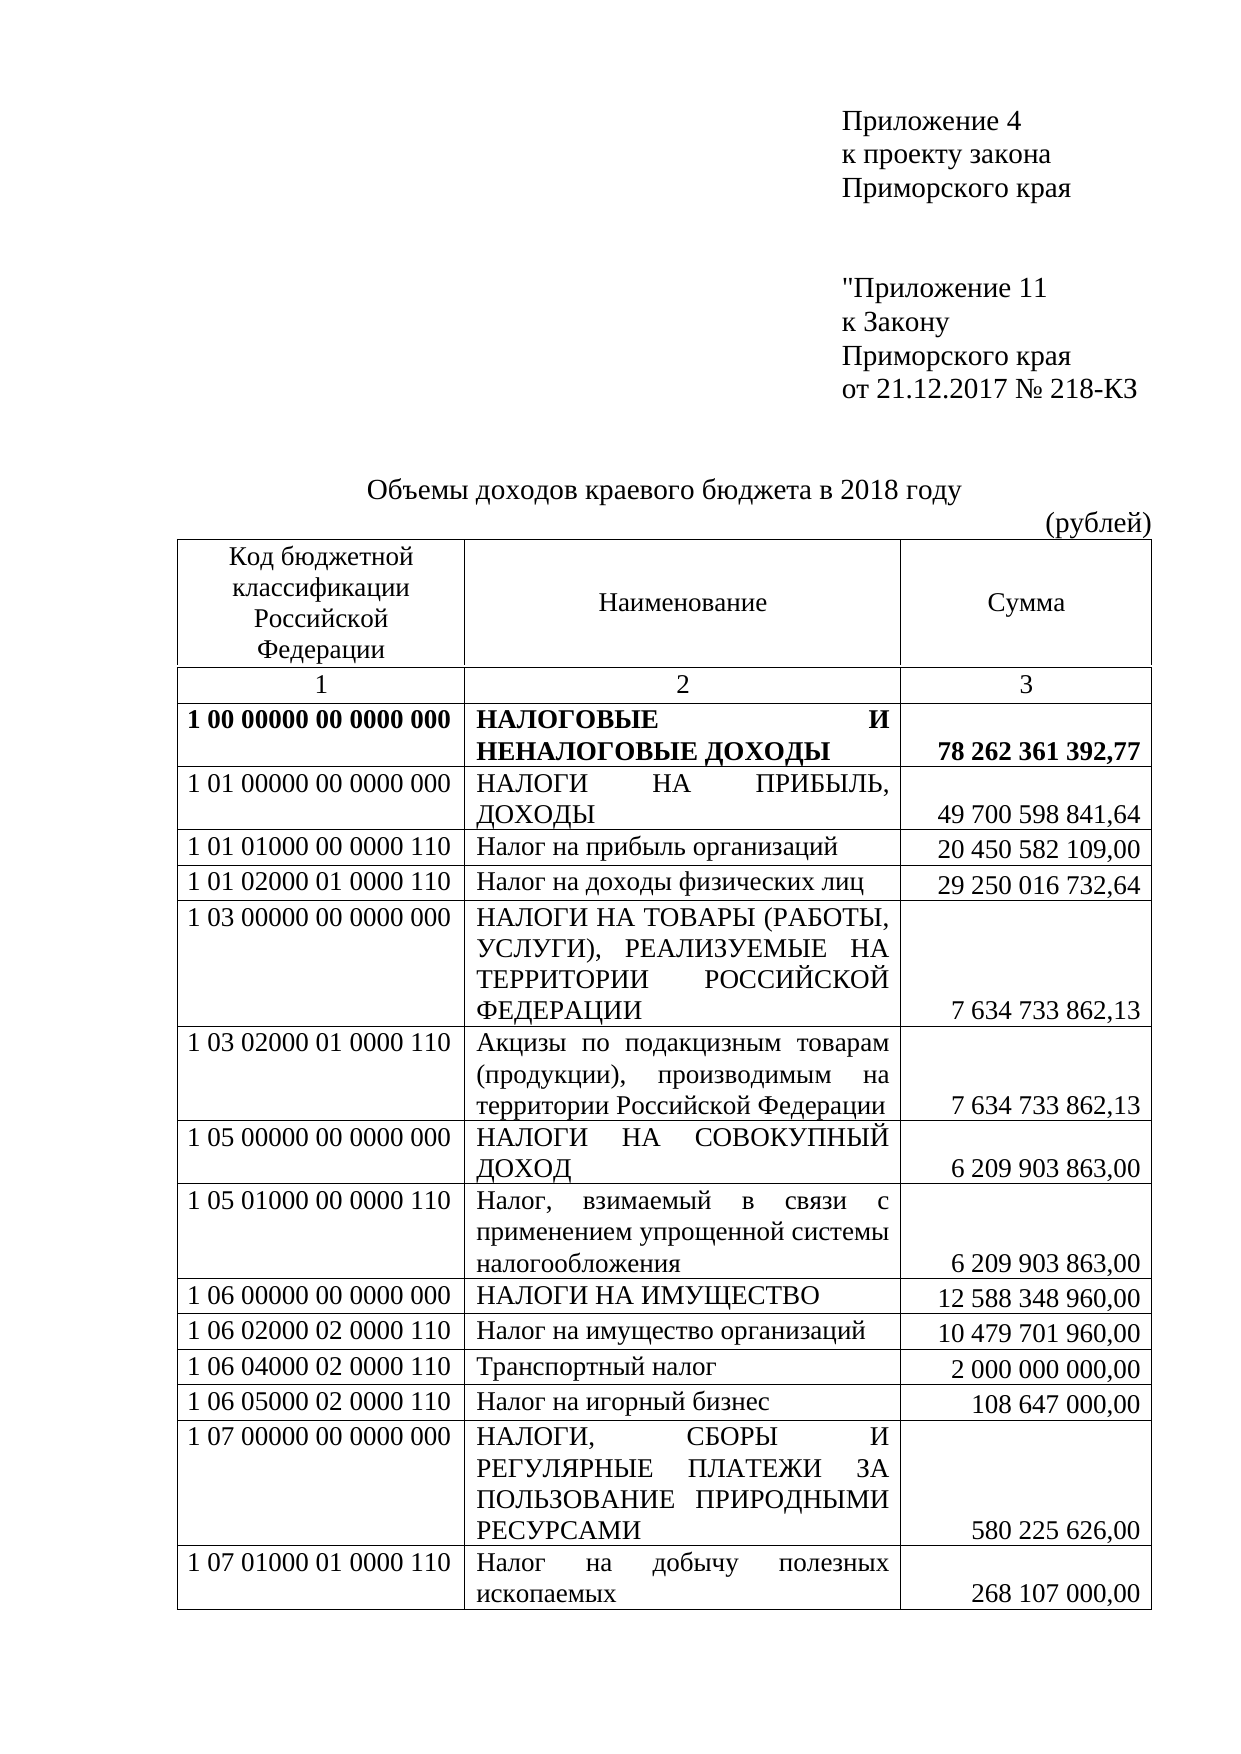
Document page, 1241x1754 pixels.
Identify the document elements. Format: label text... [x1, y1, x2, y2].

table_cell 1 01 00000 00 0000 000 [178, 767, 464, 829]
table_header 3 [901, 668, 1151, 702]
table_cell 1 03 00000 00 0000 000 [178, 901, 464, 1026]
table_cell 1 06 02000 02 0000 110 [178, 1314, 464, 1349]
text к проекту закона Приморского края [842, 136, 1152, 203]
table_cell НАЛОГИ НА СОВОКУПНЫЙ ДОХОД [465, 1121, 900, 1183]
table_cell 108 647 000,00 [901, 1385, 1151, 1419]
table_cell 1 01 02000 01 0000 110 [178, 866, 464, 900]
table_cell НАЛОГИ НА ИМУЩЕСТВО [465, 1279, 900, 1313]
table_cell 1 00 00000 00 0000 000 [178, 704, 464, 766]
text (рублей) [177, 505, 1152, 539]
table_cell 1 06 04000 02 0000 110 [178, 1350, 464, 1384]
table_header 2 [465, 668, 900, 702]
table_cell Налог на доходы физических лиц [465, 866, 900, 900]
table_cell Налог на добычу полезных ископаемых [465, 1546, 900, 1608]
table_cell Налог, взимаемый в связи с применением упрощенной системы налогообложения [465, 1184, 900, 1278]
table_cell Акцизы по подакцизным товарам (продукции), производимым на территории Российской Федерации [465, 1027, 900, 1120]
table_cell 1 01 01000 00 0000 110 [178, 830, 464, 864]
table_cell 49 700 598 841,64 [901, 767, 1151, 829]
text "Приложение 11 [842, 271, 1152, 304]
text от 21.12.2017 № 218-КЗ [842, 371, 1152, 405]
table_cell НАЛОГИ НА ТОВАРЫ (РАБОТЫ, УСЛУГИ), РЕАЛИЗУЕМЫЕ НА ТЕРРИТОРИИ РОССИЙСКОЙ ФЕДЕРАЦИИ [465, 901, 900, 1026]
text к Закону [842, 304, 1152, 338]
table_cell 1 06 05000 02 0000 110 [178, 1385, 464, 1419]
table_cell 580 225 626,00 [901, 1421, 1151, 1545]
table_cell Налог на прибыль организаций [465, 830, 900, 864]
table_cell 6 209 903 863,00 [901, 1121, 1151, 1183]
table_cell 7 634 733 862,13 [901, 1027, 1151, 1120]
table_cell Налог на игорный бизнес [465, 1385, 900, 1419]
table_cell 12 588 348 960,00 [901, 1279, 1151, 1313]
table_cell НАЛОГОВЫЕ И НЕНАЛОГОВЫЕ ДОХОДЫ [465, 704, 900, 766]
table_cell 29 250 016 732,64 [901, 866, 1151, 900]
text Приморского края [842, 338, 1152, 371]
table_cell НАЛОГИ, СБОРЫ И РЕГУЛЯРНЫЕ ПЛАТЕЖИ ЗА ПОЛЬЗОВАНИЕ ПРИРОДНЫМИ РЕСУРСАМИ [465, 1421, 900, 1545]
table_header 1 [178, 668, 464, 702]
table_cell 1 03 02000 01 0000 110 [178, 1027, 464, 1120]
table_header Сумма [901, 540, 1151, 664]
text Объемы доходов краевого бюджета в 2018 году [177, 472, 1152, 505]
table_cell 268 107 000,00 [901, 1546, 1151, 1608]
table_cell 10 479 701 960,00 [901, 1314, 1151, 1349]
table_header Код бюджетной классификации Российской Федерации [178, 540, 464, 664]
table_cell 2 000 000 000,00 [901, 1350, 1151, 1384]
table_cell 1 05 01000 00 0000 110 [178, 1184, 464, 1278]
table_cell 1 06 00000 00 0000 000 [178, 1279, 464, 1313]
table_cell 20 450 582 109,00 [901, 830, 1151, 864]
table_cell Транспортный налог [465, 1350, 900, 1384]
table_cell Налог на имущество организаций [465, 1314, 900, 1349]
text Приложение 4 [842, 103, 1152, 136]
table_cell 1 05 00000 00 0000 000 [178, 1121, 464, 1183]
table_cell 6 209 903 863,00 [901, 1184, 1151, 1278]
table_header Наименование [465, 540, 900, 664]
table_cell 78 262 361 392,77 [901, 704, 1151, 766]
table_cell НАЛОГИ НА ПРИБЫЛЬ, ДОХОДЫ [465, 767, 900, 829]
table_cell 7 634 733 862,13 [901, 901, 1151, 1026]
table_cell 1 07 01000 01 0000 110 [178, 1546, 464, 1608]
table_cell 1 07 00000 00 0000 000 [178, 1421, 464, 1545]
